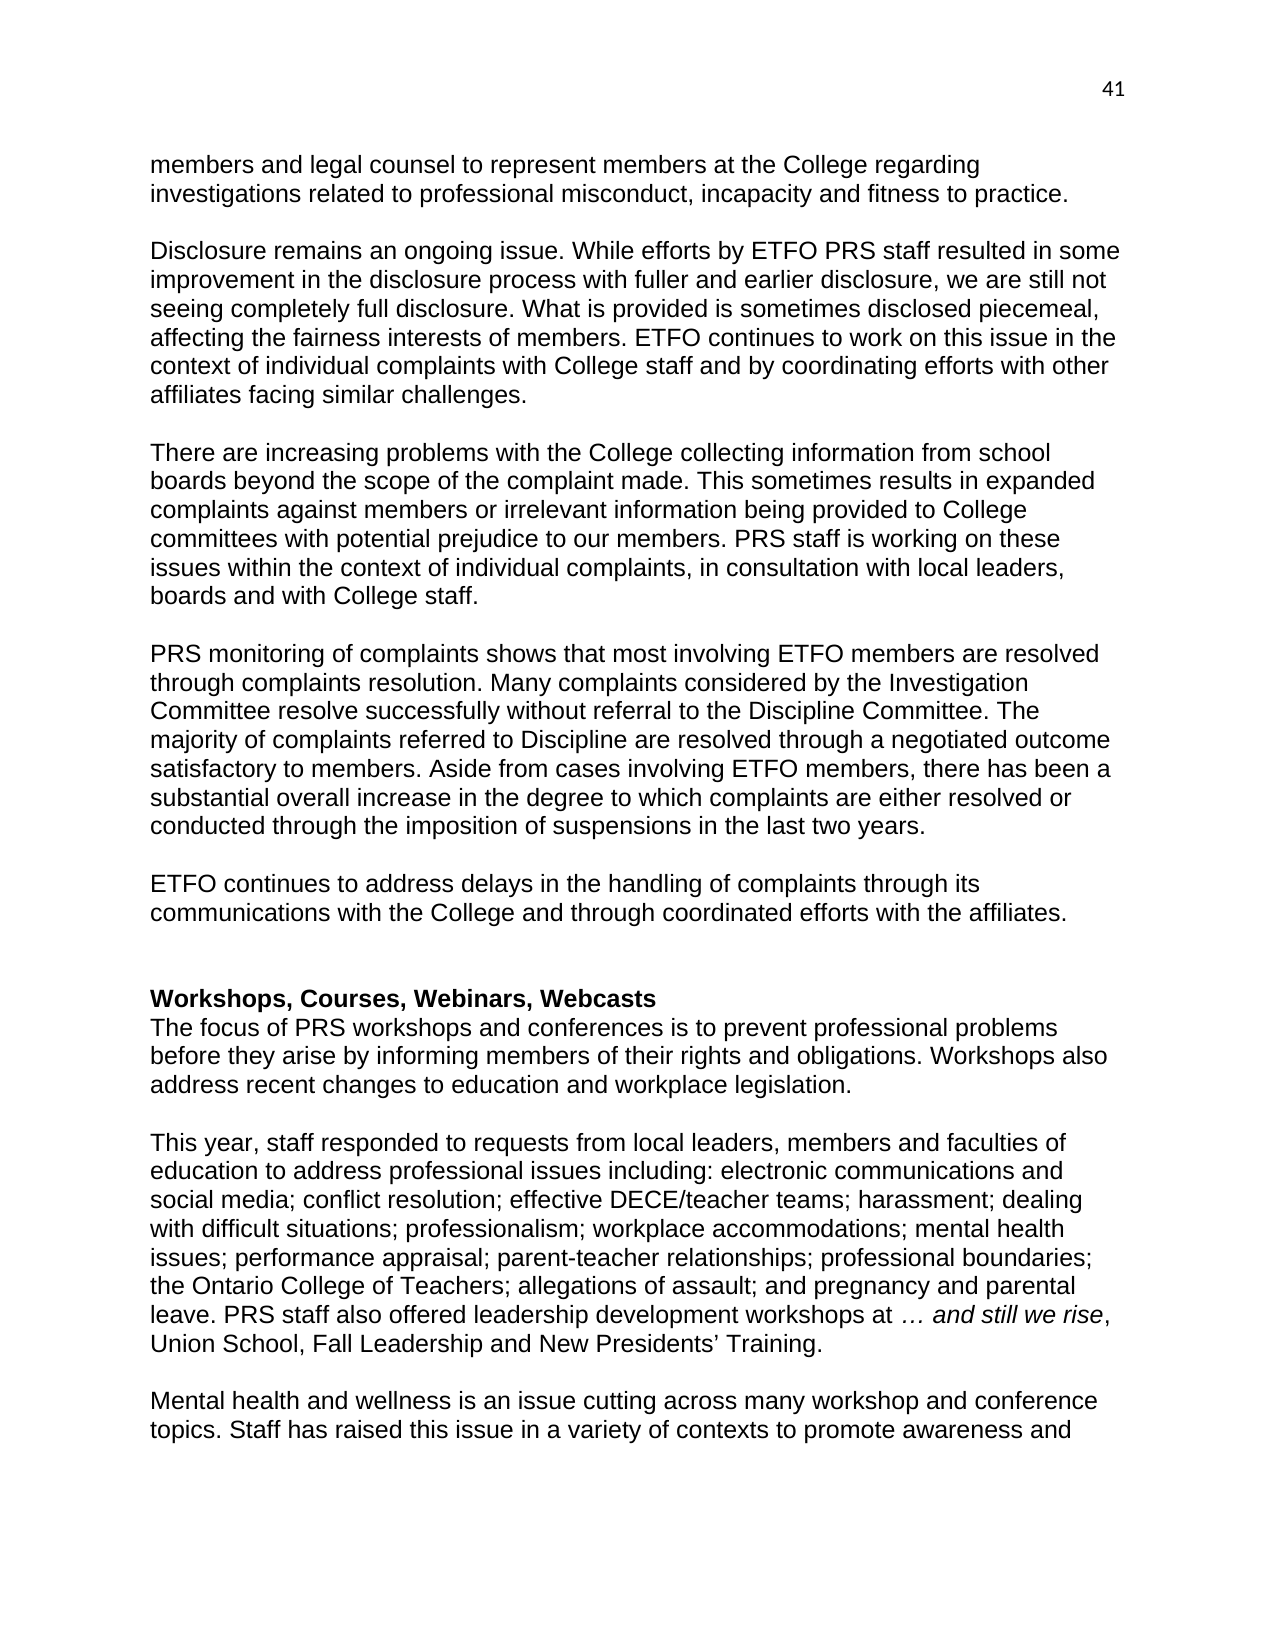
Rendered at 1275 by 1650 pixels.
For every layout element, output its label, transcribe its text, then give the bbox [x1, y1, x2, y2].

text This year, staff responded to requests from local leaders, members and faculties of education to address professional issues including: electronic communications and social media; conflict resolution; effective DECE/teacher teams; harassment; dealing with difficult situations; professionalism; workplace accommodations; mental health issues; performance appraisal; parent-teacher relationships; professional boundaries; the Ontario College of Teachers; allegations of assault; and pregnancy and parental leave. PRS staff also offered leadership development workshops at … and still we rise, Union School, Fall Leadership and New Presidents’ Training. [150, 1127, 1125, 1357]
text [150, 1386, 1125, 1444]
text There are increasing problems with the College collecting information from school boards beyond the scope of the complaint made. This sometimes results in expanded complaints against members or irrelevant information being provided to College committees with potential prejudice to our members. PRS staff is working on these issues within the context of individual complaints, in consultation with local leaders, boards and with College staff. [150, 437, 1125, 610]
text Workshops, Courses, Webinars, Webcasts [150, 984, 1125, 1012]
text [150, 150, 1125, 207]
text The focus of PRS workshops and conferences is to prevent professional problems before they arise by informing members of their rights and obligations. Workshops also address recent changes to education and workplace legislation. [150, 1012, 1125, 1099]
text ETFO continues to address delays in the handling of complaints through its communications with the College and through coordinated efforts with the affiliates. [150, 869, 1125, 926]
text PRS monitoring of complaints shows that most involving ETFO members are resolved through complaints resolution. Many complaints considered by the Investigation Committee resolve successfully without referral to the Discipline Committee. The majority of complaints referred to Discipline are resolved through a negotiated outcome satisfactory to members. Aside from cases involving ETFO members, there has been a substantial overall increase in the degree to which complaints are either resolved or conducted through the imposition of suspensions in the last two years. [150, 639, 1125, 840]
text Disclosure remains an ongoing issue. While efforts by ETFO PRS staff resulted in some improvement in the disclosure process with fuller and earlier disclosure, we are still not seeing completely full disclosure. What is provided is sometimes disclosed piecemeal, affecting the fairness interests of members. ETFO continues to work on this issue in the context of individual complaints with College staff and by coordinating efforts with other affiliates facing similar challenges. [150, 236, 1125, 409]
